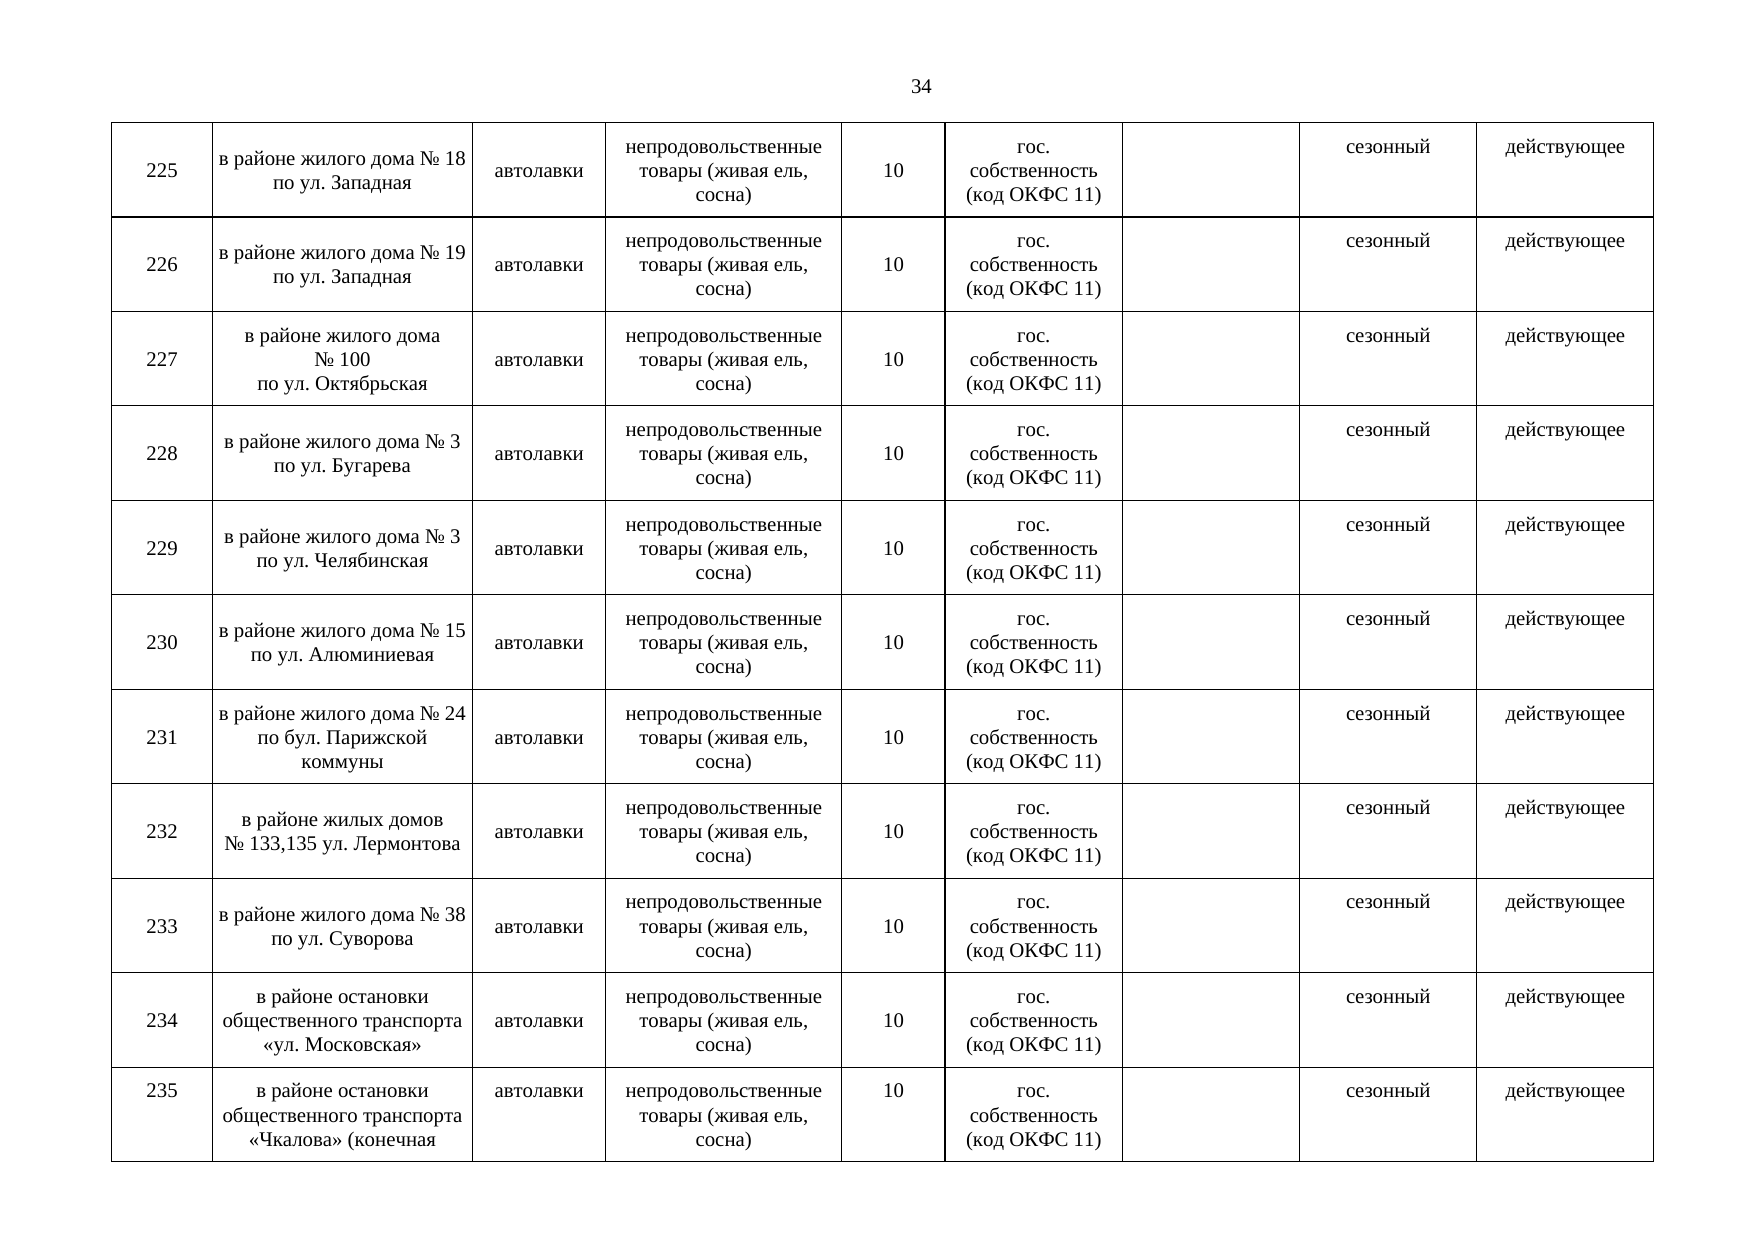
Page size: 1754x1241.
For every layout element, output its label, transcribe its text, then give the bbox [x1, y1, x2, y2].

table_cell автолавки [473, 123, 605, 216]
table_cell автолавки [473, 312, 605, 405]
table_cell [606, 123, 841, 216]
table_cell действующее [1477, 123, 1653, 216]
table_cell гос. собственность (код ОКФС 11) [946, 595, 1122, 689]
table_cell сезонный [1300, 784, 1476, 878]
table_cell гос. собственность (код ОКФС 11) [946, 312, 1122, 405]
table_cell [1123, 879, 1299, 972]
table_cell сезонный [1300, 1068, 1476, 1161]
table_cell [1123, 123, 1299, 216]
table_cell автолавки [473, 690, 605, 783]
table_cell действующее [1477, 501, 1653, 594]
table_cell [1123, 690, 1299, 783]
table_cell автолавки [473, 595, 605, 689]
table_cell сезонный [1300, 879, 1476, 972]
table_cell 233 [112, 879, 212, 972]
table_cell непродовольственные товары (живая ель, сосна) [606, 218, 841, 311]
table_cell сезонный [1300, 218, 1476, 311]
table_cell непродовольственные товары (живая ель, сосна) [606, 501, 841, 594]
table_cell непродовольственные товары (живая ель, сосна) [606, 312, 841, 405]
table_cell действующее [1477, 595, 1653, 689]
table_cell автолавки [473, 218, 605, 311]
table_cell [1123, 1068, 1299, 1161]
table_cell автолавки [473, 406, 605, 500]
table_cell непродовольственные товары (живая ель, сосна) [606, 879, 841, 972]
table_cell сезонный [1300, 595, 1476, 689]
table_cell [1123, 973, 1299, 1067]
table_cell [1123, 218, 1299, 311]
table_cell сезонный [1300, 406, 1476, 500]
table_cell 225 [112, 123, 212, 216]
table_cell сезонный [1300, 690, 1476, 783]
table_cell в районе жилых домов № 133,135 ул. Лермонтова [213, 784, 472, 878]
table_cell [1123, 312, 1299, 405]
table_cell гос. собственность (код ОКФС 11) [946, 690, 1122, 783]
table_cell автолавки [473, 973, 605, 1067]
table_cell 10 [842, 312, 944, 405]
table_cell в районе жилого дома № 24 по бул. Парижской коммуны [213, 690, 472, 783]
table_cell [946, 1068, 1122, 1161]
table_cell 10 [842, 879, 944, 972]
table_cell [1123, 501, 1299, 594]
table_cell в районе жилого дома № 3 по ул. Челябинская [213, 501, 472, 594]
table_cell автолавки [473, 501, 605, 594]
table_cell сезонный [1300, 123, 1476, 216]
table_cell сезонный [1300, 312, 1476, 405]
table_cell действующее [1477, 1068, 1653, 1161]
table_cell [1123, 406, 1299, 500]
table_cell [606, 1068, 841, 1161]
table_cell 231 [112, 690, 212, 783]
table_cell 235 [112, 1068, 212, 1161]
table_cell в районе жилого дома № 100 по ул. Октябрьская [213, 312, 472, 405]
table_cell непродовольственные товары (живая ель, сосна) [606, 406, 841, 500]
table_cell [1123, 595, 1299, 689]
table_cell непродовольственные товары (живая ель, сосна) [606, 784, 841, 878]
table_cell сезонный [1300, 973, 1476, 1067]
table_cell автолавки [473, 1068, 605, 1161]
table_cell в районе жилого дома № 18 по ул. Западная [213, 123, 472, 216]
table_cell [213, 1068, 472, 1161]
table_cell действующее [1477, 879, 1653, 972]
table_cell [946, 123, 1122, 216]
table_cell 10 [842, 973, 944, 1067]
table_cell 10 [842, 1068, 944, 1161]
table_cell [1123, 784, 1299, 878]
table_cell действующее [1477, 312, 1653, 405]
table_cell автолавки [473, 879, 605, 972]
table_cell гос. собственность (код ОКФС 11) [946, 784, 1122, 878]
table_cell 234 [112, 973, 212, 1067]
table_cell 232 [112, 784, 212, 878]
table_cell действующее [1477, 784, 1653, 878]
table_cell 230 [112, 595, 212, 689]
table_cell в районе остановки общественного транспорта «ул. Московская» [213, 973, 472, 1067]
table_cell 10 [842, 690, 944, 783]
table_cell 10 [842, 406, 944, 500]
table_cell в районе жилого дома № 19 по ул. Западная [213, 218, 472, 311]
table_cell 226 [112, 218, 212, 311]
table_cell 10 [842, 218, 944, 311]
table_cell в районе жилого дома № 3 по ул. Бугарева [213, 406, 472, 500]
table_cell гос. собственность (код ОКФС 11) [946, 879, 1122, 972]
table_cell гос. собственность (код ОКФС 11) [946, 501, 1122, 594]
table_cell непродовольственные товары (живая ель, сосна) [606, 973, 841, 1067]
table_cell действующее [1477, 218, 1653, 311]
table_cell непродовольственные товары (живая ель, сосна) [606, 690, 841, 783]
table_cell действующее [1477, 406, 1653, 500]
table_cell 10 [842, 595, 944, 689]
table_cell действующее [1477, 973, 1653, 1067]
table_cell гос. собственность (код ОКФС 11) [946, 406, 1122, 500]
table_cell автолавки [473, 784, 605, 878]
table_cell 10 [842, 123, 944, 216]
table_cell действующее [1477, 690, 1653, 783]
table_cell непродовольственные товары (живая ель, сосна) [606, 595, 841, 689]
table_cell сезонный [1300, 501, 1476, 594]
table_cell гос. собственность (код ОКФС 11) [946, 973, 1122, 1067]
table_cell 10 [842, 784, 944, 878]
table_cell 228 [112, 406, 212, 500]
table_cell гос. собственность (код ОКФС 11) [946, 218, 1122, 311]
table_cell 229 [112, 501, 212, 594]
table_cell в районе жилого дома № 15 по ул. Алюминиевая [213, 595, 472, 689]
table_cell 227 [112, 312, 212, 405]
table_cell 10 [842, 501, 944, 594]
table_cell в районе жилого дома № 38 по ул. Суворова [213, 879, 472, 972]
